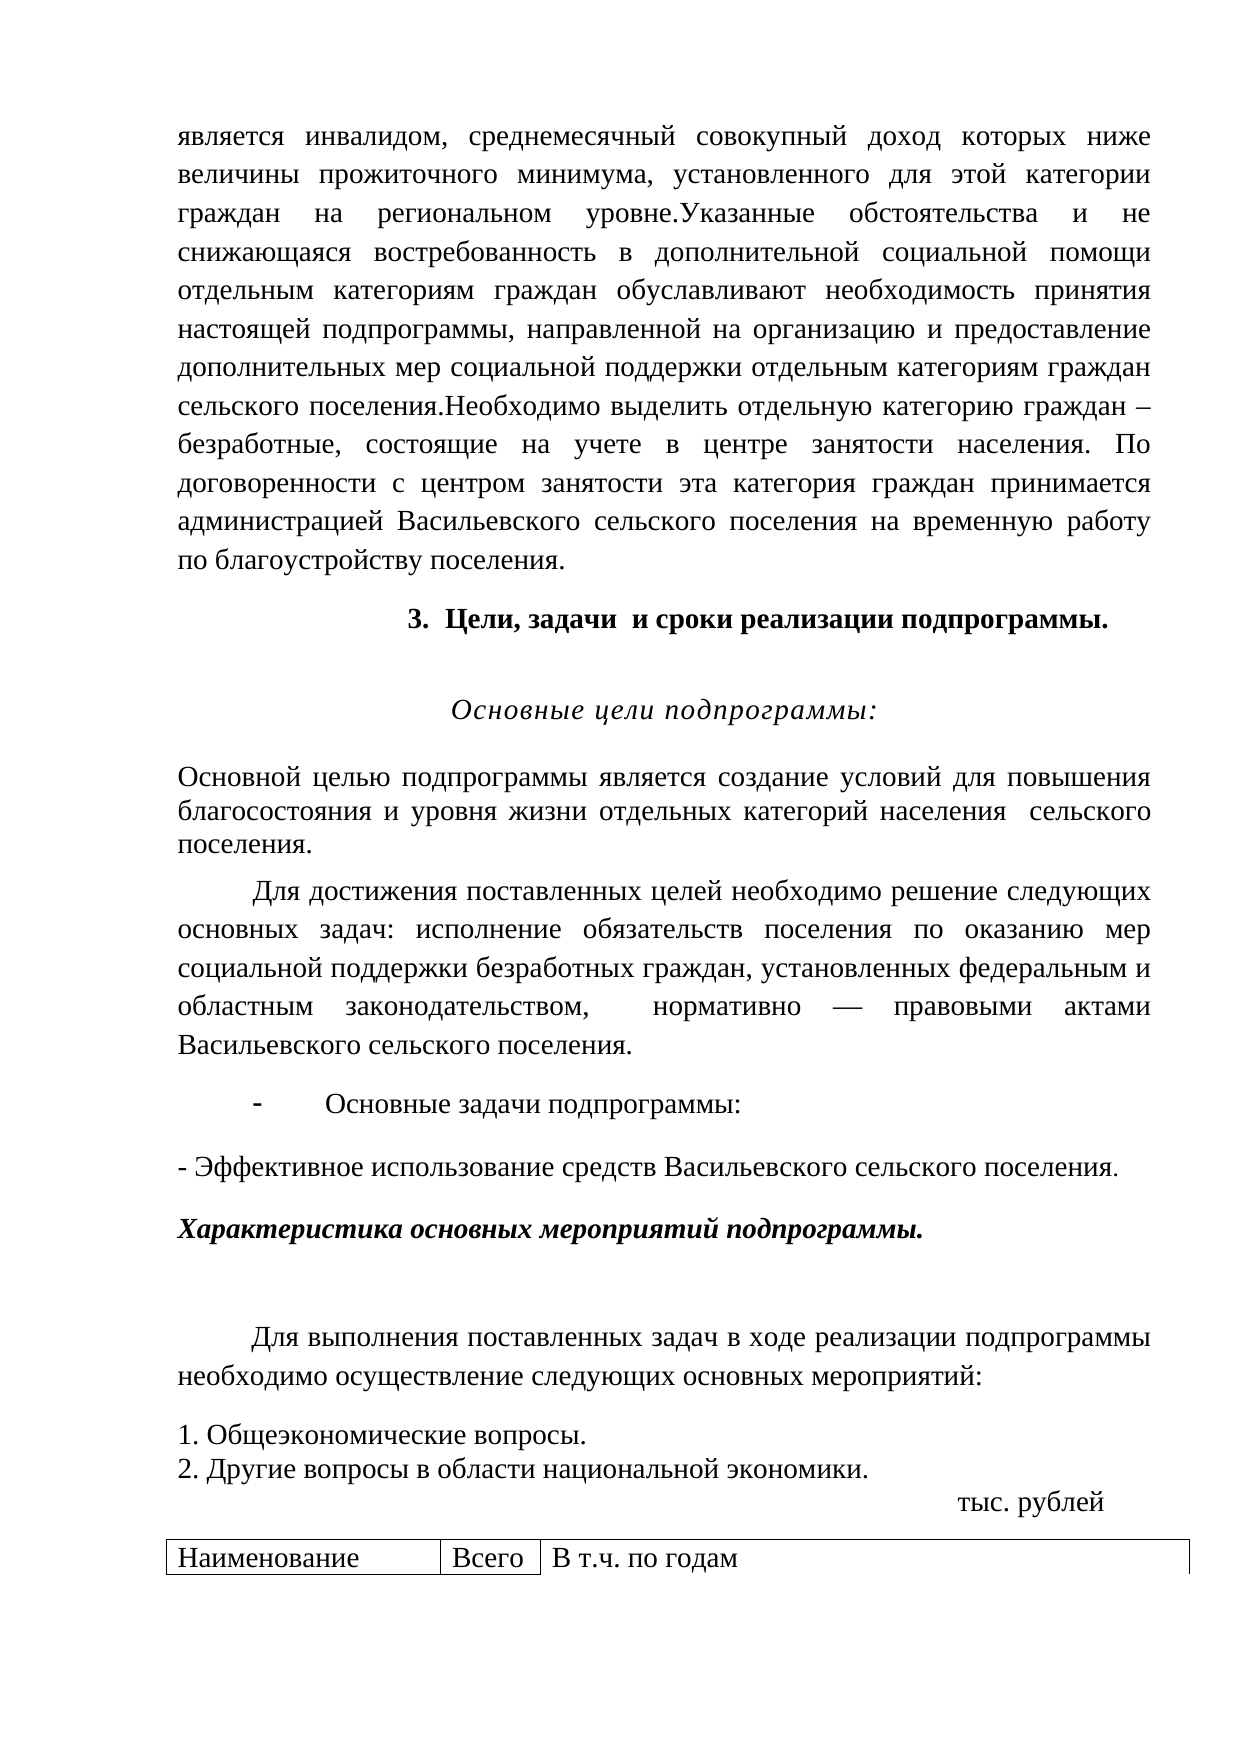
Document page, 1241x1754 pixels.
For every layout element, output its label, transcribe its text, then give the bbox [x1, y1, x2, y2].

text Характеристика основных мероприятий подпрограммы. [177, 1212, 1152, 1245]
table_header Всего [441, 1540, 540, 1573]
text Основной целью подпрограммы является создание условий для повышения благосостояния и уровня жизни отдельных категорий населения сельского поселения. [177, 759, 1152, 860]
text - Эффективное использование средств Васильевского сельского поселения. [177, 1149, 1156, 1182]
list Основные задачи подпрограммы: [177, 1086, 1152, 1120]
text 1. Общеэкономические вопросы. [177, 1417, 1152, 1451]
text Для выполнения поставленных задач в ходе реализации подпрограммы необходимо осуществление следующих основных мероприятий: [177, 1319, 1152, 1392]
table_header В т.ч. по годам [541, 1540, 1189, 1573]
text 2. Другие вопросы в области национальной экономики. [177, 1451, 1152, 1484]
list Цели, задачи и сроки реализации подпрограммы. [365, 601, 1152, 635]
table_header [167, 1540, 440, 1573]
text тыс. рублей [177, 1484, 1152, 1518]
text Основные цели подпрограммы: [177, 692, 1152, 725]
text Для достижения поставленных целей необходимо решение следующих основных задач: исполнение обязательств поселения по оказанию мер социальной поддержки безработных граждан, установленных федеральным и областным законодательством, нормативно — правовыми актами Васильевского сельского поселения. [177, 873, 1152, 1060]
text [177, 118, 1152, 576]
